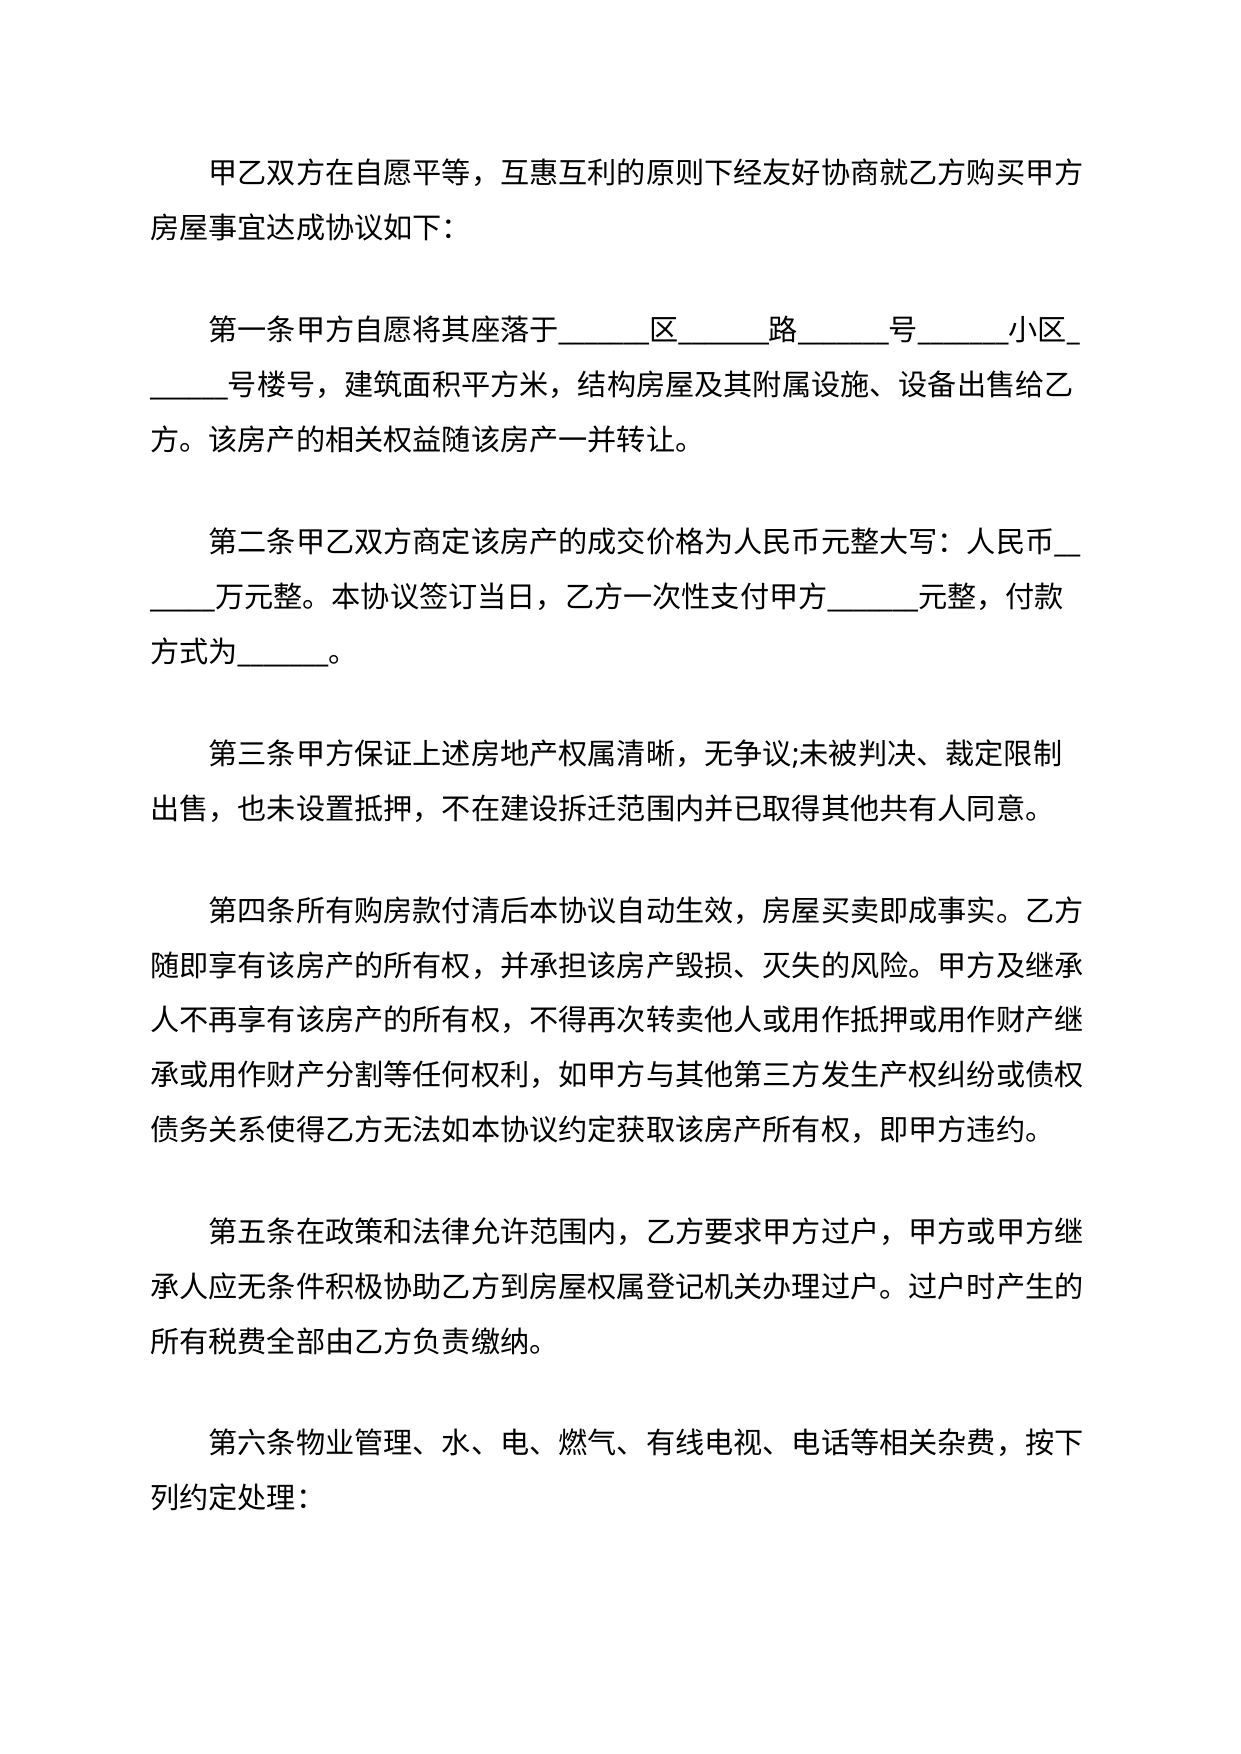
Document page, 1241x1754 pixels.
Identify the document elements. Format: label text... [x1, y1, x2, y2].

text 第三条甲方保证上述房地产权属清晰，无争议;未被判决、裁定限制出售，也未设置抵押，不在建设拆迁范围内并已取得其他共有人同意。 [150, 730, 1090, 828]
text 第五条在政策和法律允许范围内，乙方要求甲方过户，甲方或甲方继承人应无条件积极协助乙方到房屋权属登记机关办理过户。过户时产生的所有税费全部由乙方负责缴纳。 [150, 1208, 1090, 1361]
text 第四条所有购房款付清后本协议自动生效，房屋买卖即成事实。乙方随即享有该房产的所有权，并承担该房产毁损、灭失的风险。甲方及继承人不再享有该房产的所有权，不得再次转卖他人或用作抵押或用作财产继承或用作财产分割等任何权利，如甲方与其他第三方发生产权纠纷或债权债务关系使得乙方无法如本协议约定获取该房产所有权，即甲方违约。 [150, 887, 1090, 1149]
text 第六条物业管理、水、电、燃气、有线电视、电话等相关杂费，按下列约定处理： [150, 1420, 1090, 1517]
text 第一条甲方自愿将其座落于_______区_______路_______号_______小区_______号楼号，建筑面积平方米，结构房屋及其附属设施、设备出售给乙方。该房产的相关权益随该房产一并转让。 [150, 307, 1090, 459]
text 甲乙双方在自愿平等，互惠互利的原则下经友好协商就乙方购买甲方房屋事宜达成协议如下： [150, 150, 1090, 247]
text 第二条甲乙双方商定该房产的成交价格为人民币元整大写：人民币_______万元整。本协议签订当日，乙方一次性支付甲方_______元整，付款方式为_______。 [150, 518, 1090, 671]
